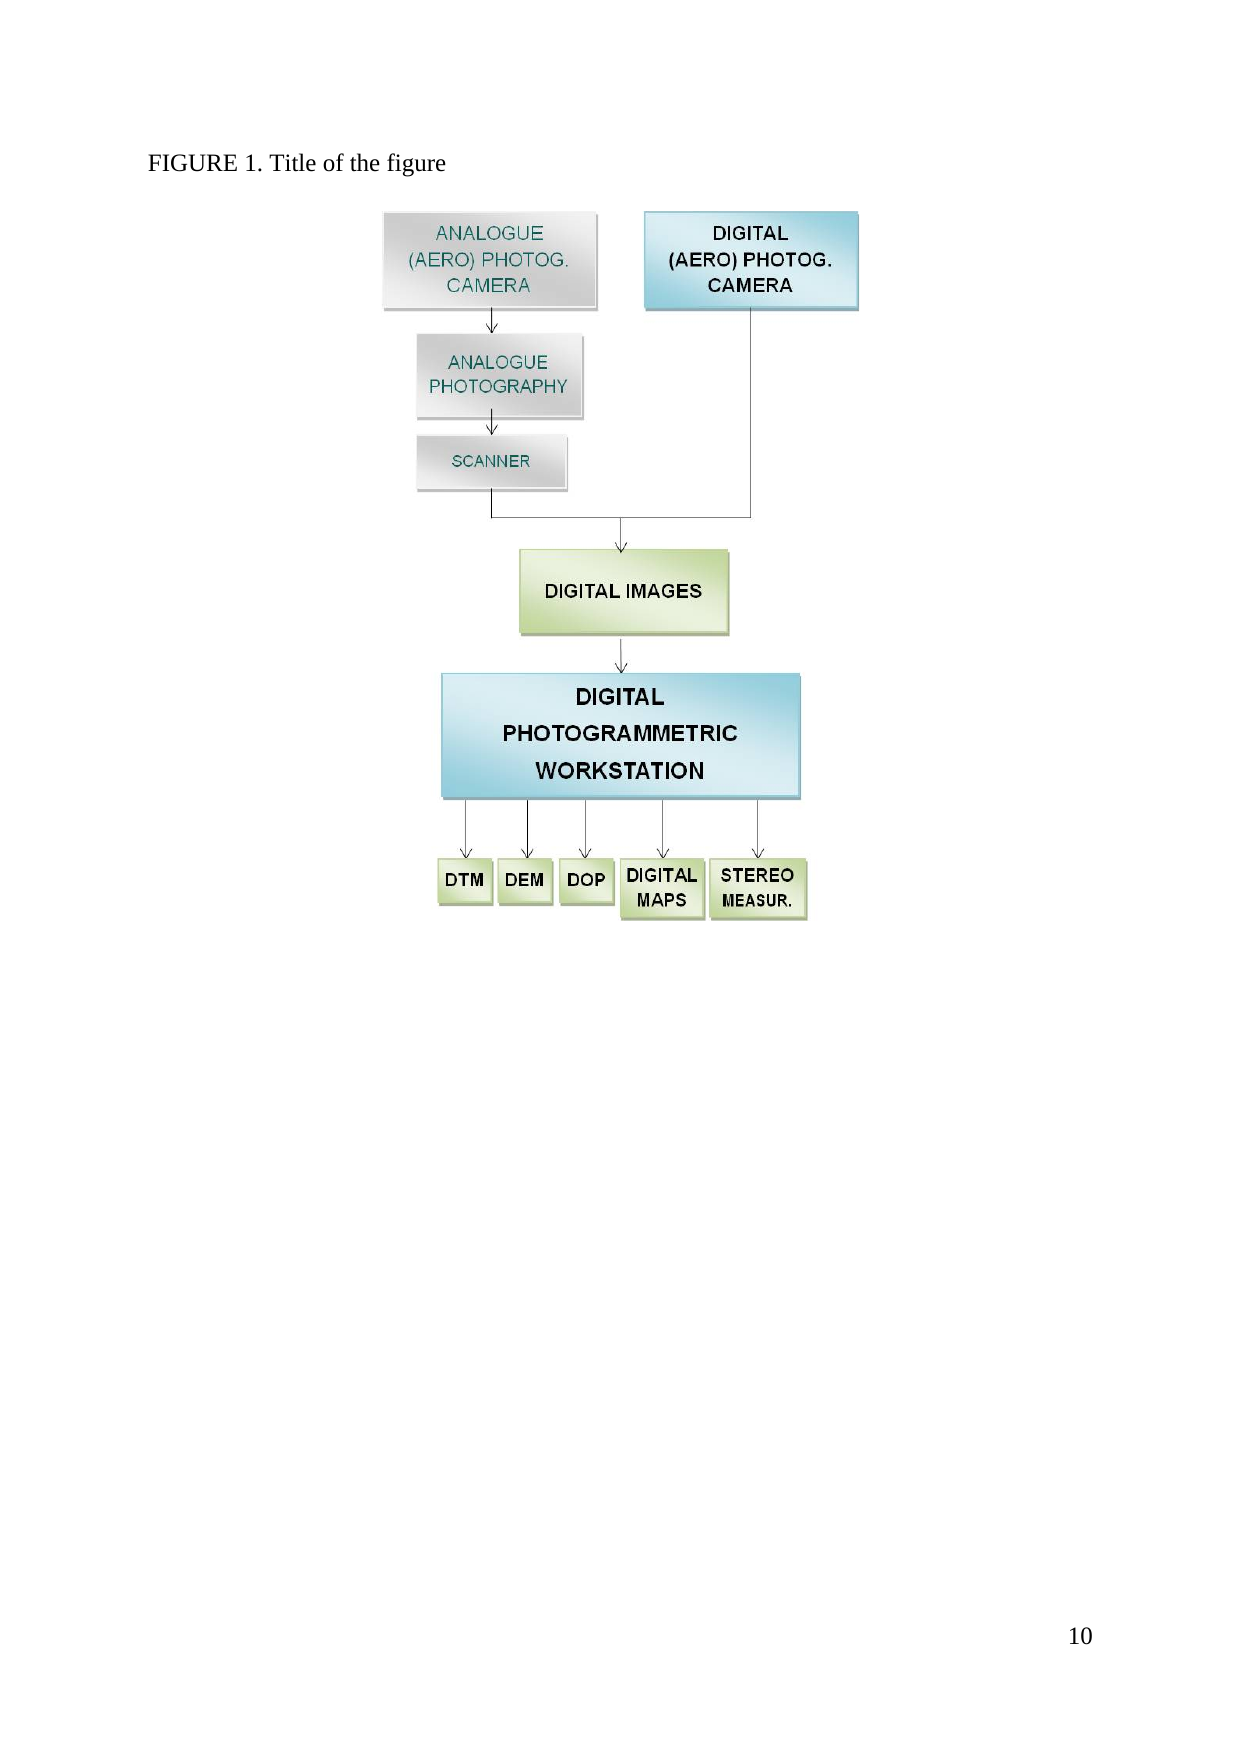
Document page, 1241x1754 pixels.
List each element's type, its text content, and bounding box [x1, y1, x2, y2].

text FIGURE 1. Title of the figure [148, 148, 1092, 176]
picture [381, 211, 860, 921]
